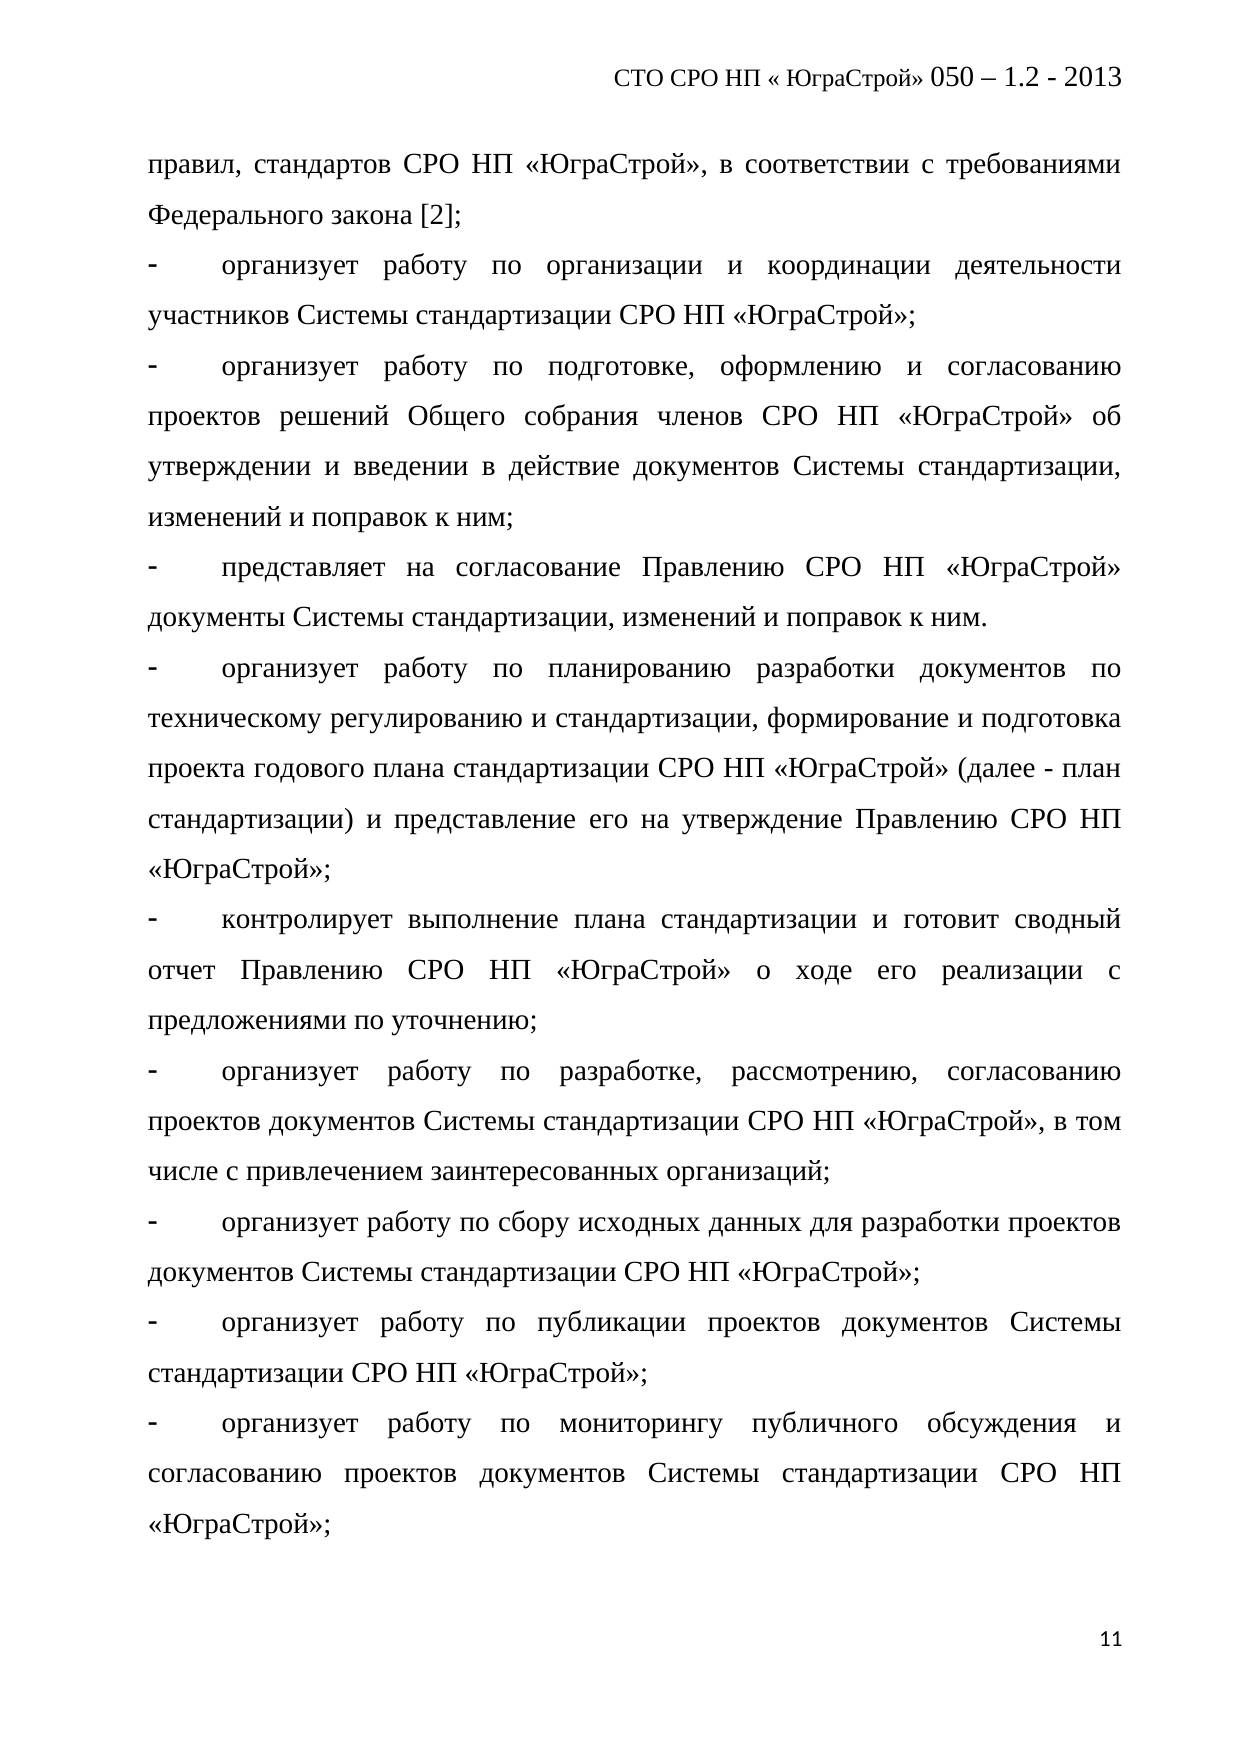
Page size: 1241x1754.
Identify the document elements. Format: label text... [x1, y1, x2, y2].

list контролирует выполнение плана стандартизации и готовит сводный отчет Правлению СРО НП «ЮграСтрой» о ходе его реализации с предложениями по уточнению; [148, 902, 1122, 1036]
list организует работу по публикации проектов документов Системы стандартизации СРО НП «ЮграСтрой»; [148, 1304, 1122, 1388]
list организует работу по сбору исходных данных для разработки проектов документов Системы стандартизации СРО НП «ЮграСтрой»; [148, 1204, 1122, 1288]
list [148, 146, 1122, 230]
list организует работу по разработке, рассмотрению, согласованию проектов документов Системы стандартизации СРО НП «ЮграСтрой», в том числе с привлечением заинтересованных организаций; [148, 1053, 1122, 1187]
list организует работу по подготовке, оформлению и согласованию проектов решений Общего собрания членов СРО НП «ЮграСтрой» об утверждении и введении в действие документов Системы стандартизации, изменений и поправок к ним; [148, 348, 1122, 532]
list организует работу по мониторингу публичного обсуждения и согласованию проектов документов Системы стандартизации СРО НП «ЮграСтрой»; [148, 1405, 1122, 1539]
list представляет на согласование Правлению СРО НП «ЮграСтрой» документы Системы стандартизации, изменений и поправок к ним. [148, 549, 1122, 633]
list организует работу по организации и координации деятельности участников Системы стандартизации СРО НП «ЮграСтрой»; [148, 247, 1122, 331]
list организует работу по планированию разработки документов по техническому регулированию и стандартизации, формирование и подготовка проекта годового плана стандартизации СРО НП «ЮграСтрой» (далее - план стандартизации) и представление его на утверждение Правлению СРО НП «ЮграСтрой»; [148, 650, 1122, 885]
